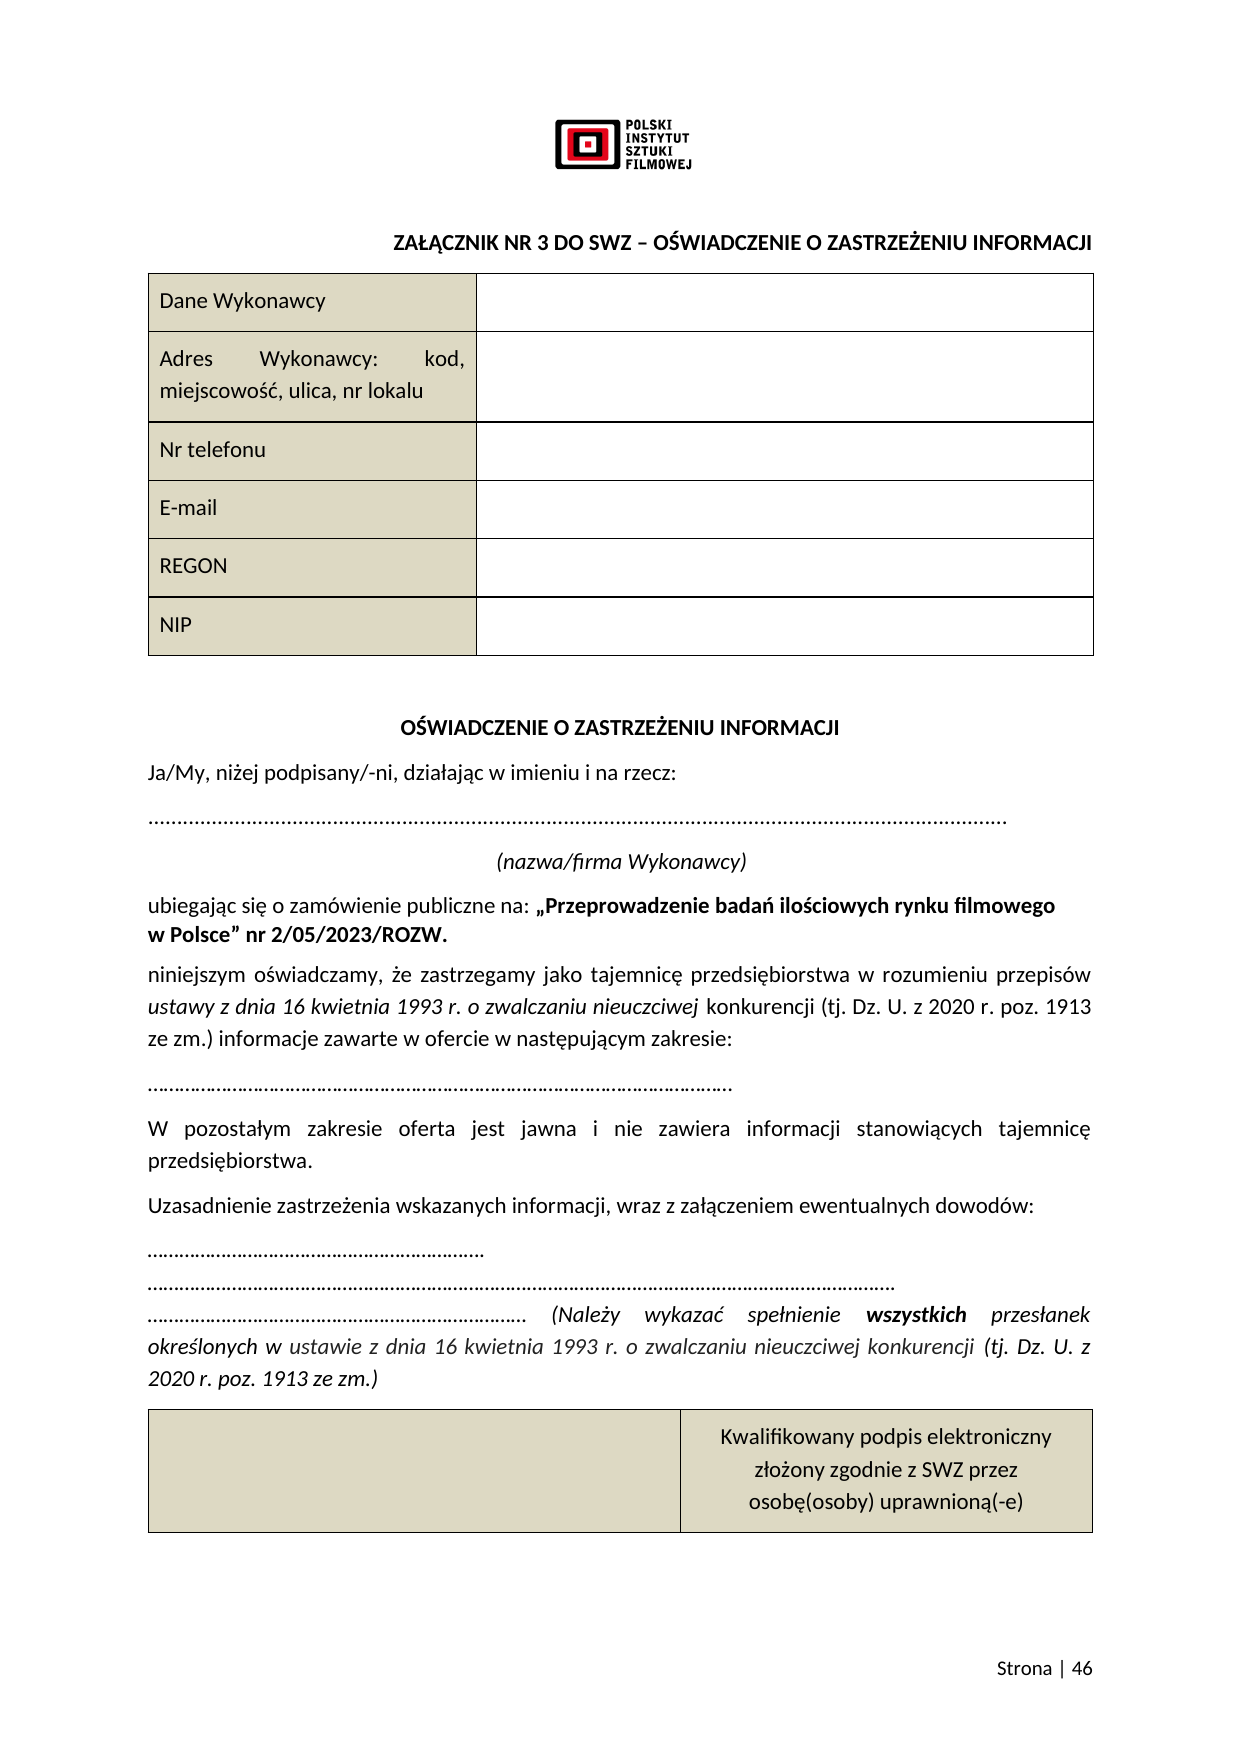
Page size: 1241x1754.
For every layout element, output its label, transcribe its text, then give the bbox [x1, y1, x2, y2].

text OŚWIADCZENIE O ZASTRZEŻENIU INFORMACJI [148, 713, 1093, 741]
picture [513, 73, 727, 216]
text niniejszym oświadczamy, że zastrzegamy jako tajemnicę przedsiębiorstwa w rozumieniu przepisów ustawy z dnia 16 kwietnia 1993 r. o zwalczaniu nieuczciwej konkurencji (tj. Dz. U. z 2020 r. poz. 1913 ze zm.) informacje zawarte w ofercie w następującym zakresie: [148, 960, 1093, 1053]
text (nazwa/firma Wykonawcy) [148, 847, 1093, 875]
table_cell E-mail [149, 481, 476, 538]
table_cell Adres Wykonawcy: kod, miejscowość, ulica, nr lokalu [149, 332, 476, 421]
table_cell [477, 423, 1093, 480]
table_header [149, 1410, 680, 1532]
table_header Dane Wykonawcy [149, 274, 476, 331]
text ……………………………………………………….…………………………………………………………………………………………………………………………….……………………………………………………………… (Należy wykazać spełnienie wszystkich przesłanek określonych w ustawie z dnia 16 kwietnia 1993 r. o zwalczaniu nieuczciwej konkurencji (tj. Dz. U. z 2020 r. poz. 1913 ze zm.) [148, 1236, 1093, 1392]
table_header [477, 274, 1093, 331]
table_cell [477, 539, 1093, 596]
text Uzasadnienie zastrzeżenia wskazanych informacji, wraz z załączeniem ewentualnych dowodów: [148, 1191, 1093, 1219]
text ..................................................................................................................................................... [148, 802, 1093, 830]
subtitle Załącznik nr 3 do SWZ – oświadczenie o zastrzeżeniu informacji [148, 228, 1093, 256]
table_header Kwalifikowany podpis elektroniczny złożony zgodnie z SWZ przez osobę(osoby) uprawnioną(-e) [681, 1410, 1092, 1532]
text Ja/My, niżej podpisany/-ni, działając w imieniu i na rzecz: [148, 758, 1093, 786]
text ubiegając się o zamówienie publiczne na: „Przeprowadzenie badań ilościowych rynku filmowego w Polsce” nr 2/05/2023/ROZW. [148, 892, 1093, 948]
table_cell NIP [149, 598, 476, 655]
table_cell [477, 332, 1093, 421]
table_cell REGON [149, 539, 476, 596]
table_cell [477, 481, 1093, 538]
table_cell [477, 598, 1093, 655]
table_cell Nr telefonu [149, 423, 476, 480]
text ………………………………………………………………………………………………… [148, 1069, 1093, 1097]
text W pozostałym zakresie oferta jest jawna i nie zawiera informacji stanowiących tajemnicę przedsiębiorstwa. [148, 1114, 1093, 1174]
